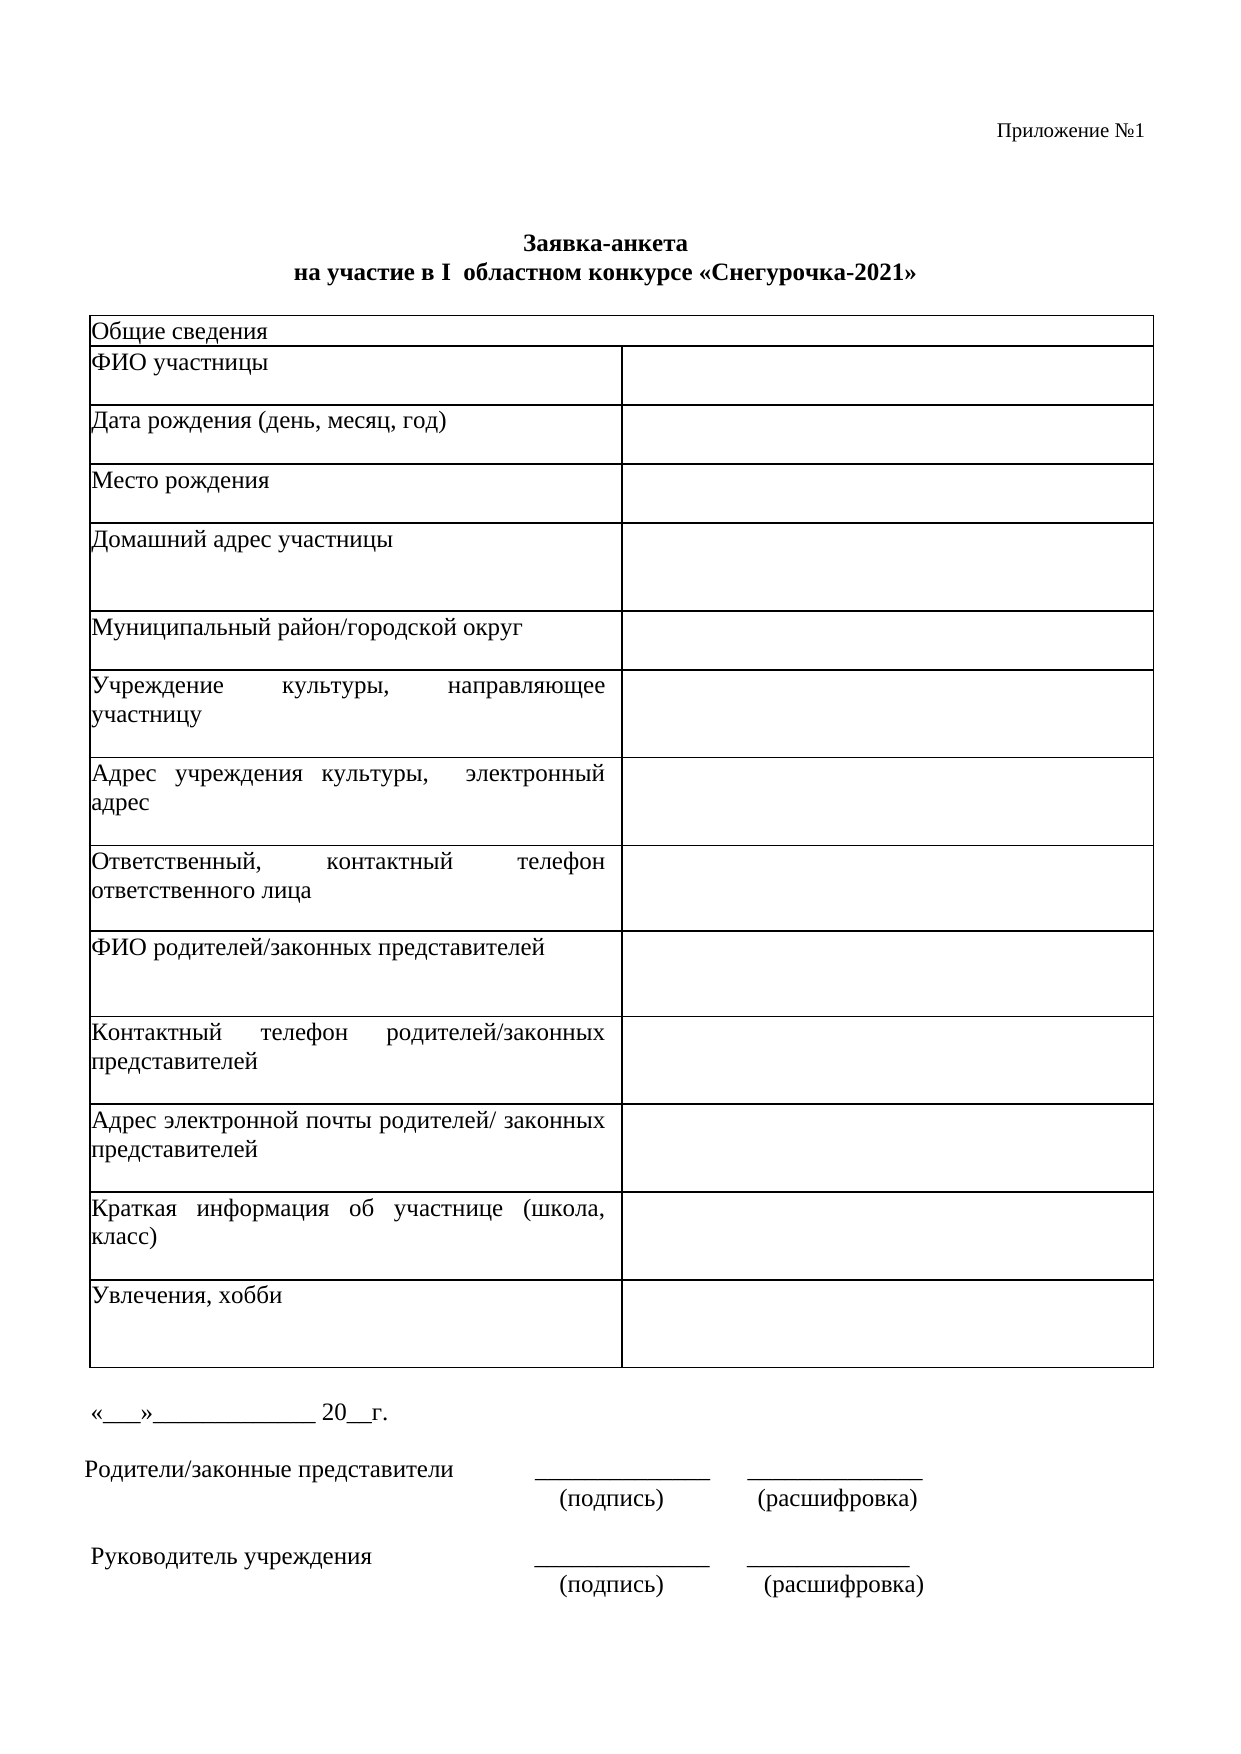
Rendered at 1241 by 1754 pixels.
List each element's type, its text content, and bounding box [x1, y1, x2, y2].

table_cell Адрес учреждения культуры, электронный адрес [91, 758, 621, 845]
text Руководитель учреждения ______________ _____________ [59, 1541, 1152, 1569]
table_cell [623, 846, 1153, 930]
table_cell ФИО родителей/законных представителей [91, 932, 621, 1016]
table_cell [623, 671, 1153, 757]
table_cell [623, 1105, 1153, 1191]
text Заявка-анкета [59, 228, 1152, 257]
table_cell Контактный телефон родителей/законных представителей [91, 1017, 621, 1103]
table_cell [623, 465, 1153, 522]
table_cell Краткая информация об участнице (школа, класс) [91, 1193, 621, 1279]
text Приложение №1 [59, 118, 1152, 142]
table_cell Муниципальный район/городской округ [91, 612, 621, 669]
table_cell Дата рождения (день, месяц, год) [91, 406, 621, 463]
table_cell [623, 406, 1153, 463]
text на участие в I областном конкурсе «Снегурочка-2021» [59, 257, 1152, 286]
table_cell [623, 1281, 1153, 1367]
table_cell [623, 524, 1153, 610]
table_cell [623, 1017, 1153, 1103]
table_cell [623, 932, 1153, 1016]
table_header Общие сведения [91, 316, 1153, 345]
table_cell [623, 758, 1153, 845]
table_cell Адрес электронной почты родителей/ законных представителей [91, 1105, 621, 1191]
table_cell [623, 1193, 1153, 1279]
table_cell Увлечения, хобби [91, 1281, 621, 1367]
text (подпись) (расшифровка) [59, 1483, 1152, 1512]
table_cell ФИО участницы [91, 347, 621, 404]
table_cell Учреждение культуры, направляющее участницу [91, 671, 621, 757]
table_cell Ответственный, контактный телефон ответственного лица [91, 846, 621, 930]
text Родители/законные представители ______________ ______________ [59, 1454, 1152, 1483]
text (подпись) (расшифровка) [59, 1569, 1152, 1598]
table_cell Домашний адрес участницы [91, 524, 621, 610]
table_cell [623, 612, 1153, 669]
table_cell [623, 347, 1153, 404]
text «___»_____________ 20__г. [59, 1397, 1152, 1426]
table_cell Место рождения [91, 465, 621, 522]
